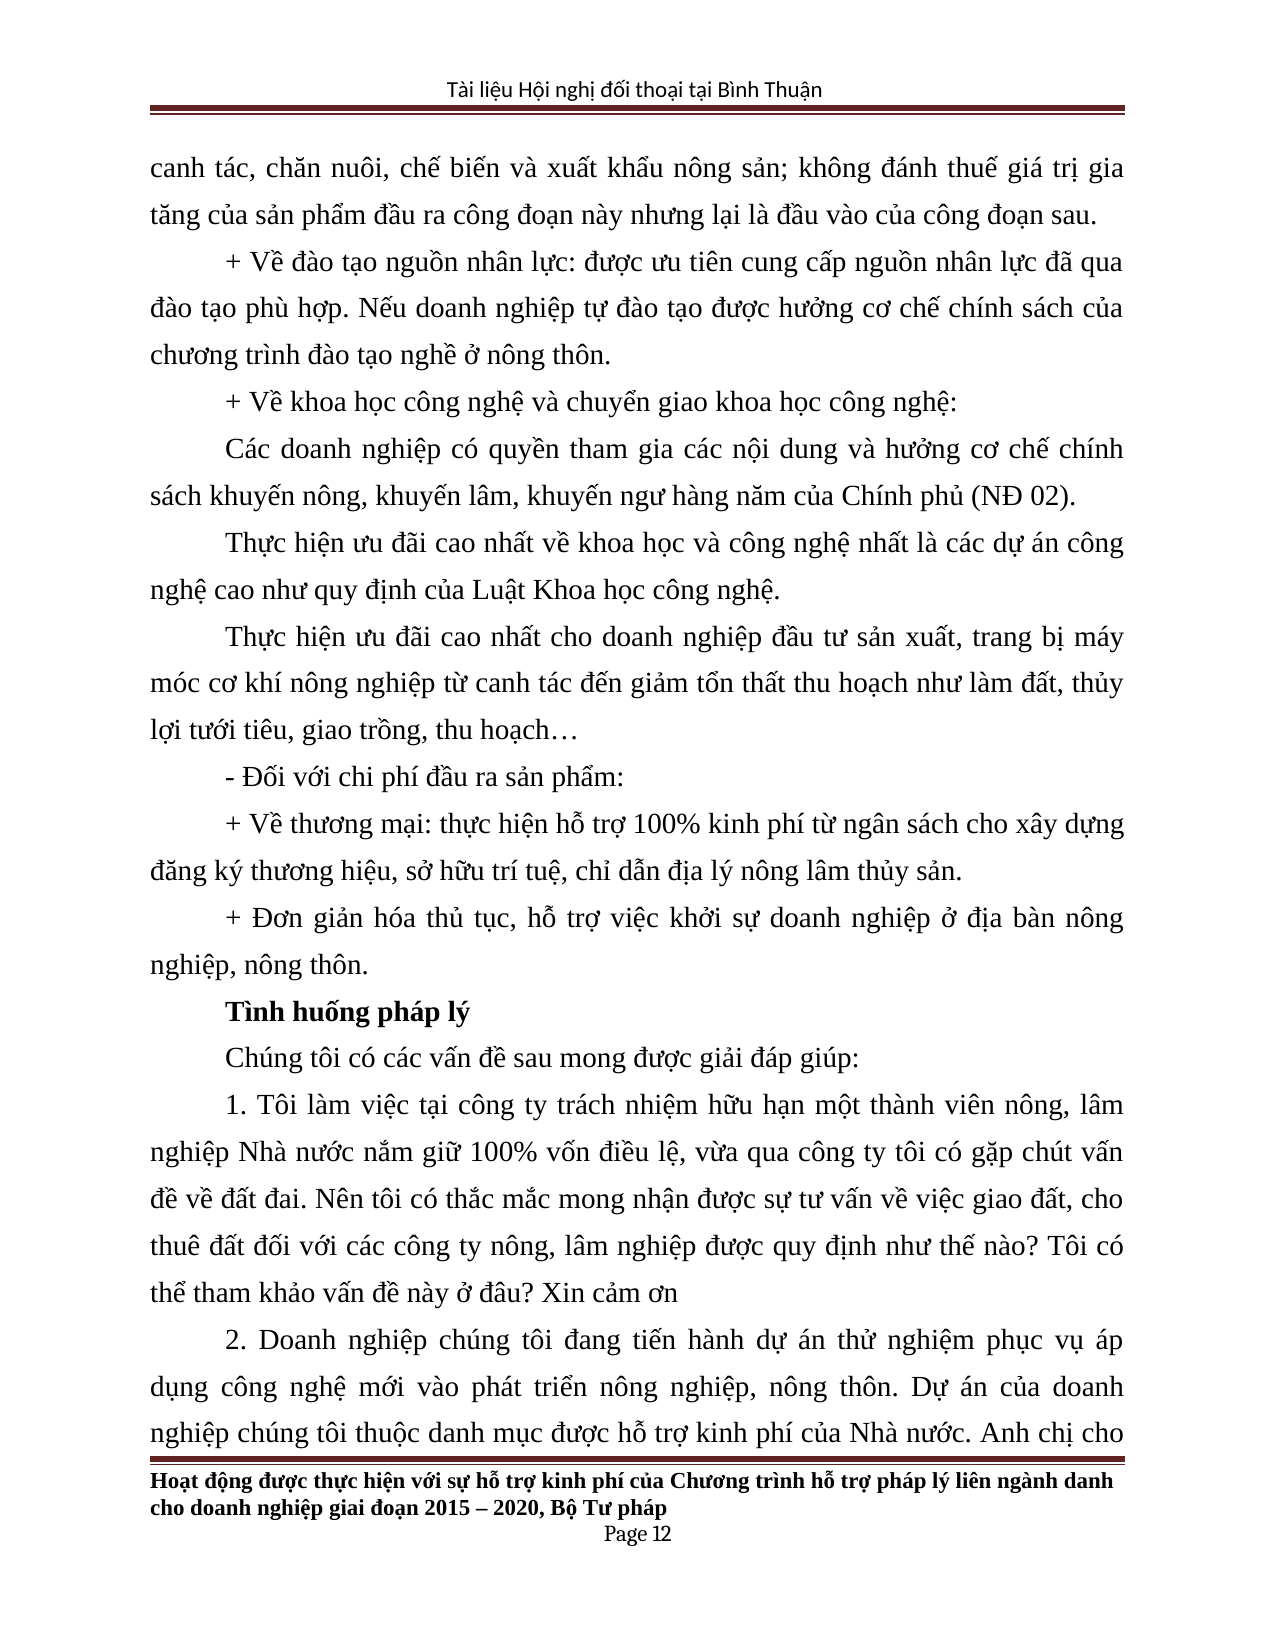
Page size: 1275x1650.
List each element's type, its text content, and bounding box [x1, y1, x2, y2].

text Thực hiện ưu đãi cao nhất về khoa học và công nghệ nhất là các dự án công nghệ cao như quy định của Luật Khoa học công nghệ. [150, 525, 1125, 605]
text Các doanh nghiệp có quyền tham gia các nội dung và hưởng cơ chế chính sách khuyến nông, khuyến lâm, khuyến ngư hàng năm của Chính phủ (NĐ 02). [150, 431, 1125, 512]
text + Về đào tạo nguồn nhân lực: được ưu tiên cung cấp nguồn nhân lực đã qua đào tạo phù hợp. Nếu doanh nghiệp tự đào tạo được hưởng cơ chế chính sách của chương trình đào tạo nghề ở nông thôn. [150, 244, 1125, 371]
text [150, 150, 1125, 230]
text Tình huống pháp lý [150, 994, 1125, 1027]
text - Đối với chi phí đầu ra sản phẩm: [150, 759, 1125, 793]
text + Về khoa học công nghệ và chuyển giao khoa học công nghệ: [150, 384, 1125, 418]
text 1. Tôi làm việc tại công ty trách nhiệm hữu hạn một thành viên nông, lâm nghiệp Nhà nước nắm giữ 100% vốn điều lệ, vừa qua công ty tôi có gặp chút vấn đề về đất đai. Nên tôi có thắc mắc mong nhận được sự tư vấn về việc giao đất, cho thuê đất đối với các công ty nông, lâm nghiệp được quy định như thế nào? Tôi có thể tham khảo vấn đề này ở đâu? Xin cảm ơn [150, 1087, 1125, 1308]
text Thực hiện ưu đãi cao nhất cho doanh nghiệp đầu tư sản xuất, trang bị máy móc cơ khí nông nghiệp từ canh tác đến giảm tổn thất thu hoạch như làm đất, thủy lợi tưới tiêu, giao trồng, thu hoạch… [150, 619, 1125, 746]
text + Về thương mại: thực hiện hỗ trợ 100% kinh phí từ ngân sách cho xây dựng đăng ký thương hiệu, sở hữu trí tuệ, chỉ dẫn địa lý nông lâm thủy sản. [150, 806, 1125, 887]
text Chúng tôi có các vấn đề sau mong được giải đáp giúp: [150, 1041, 1125, 1074]
text + Đơn giản hóa thủ tục, hỗ trợ việc khởi sự doanh nghiệp ở địa bàn nông nghiệp, nông thôn. [150, 900, 1125, 980]
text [150, 1322, 1125, 1449]
